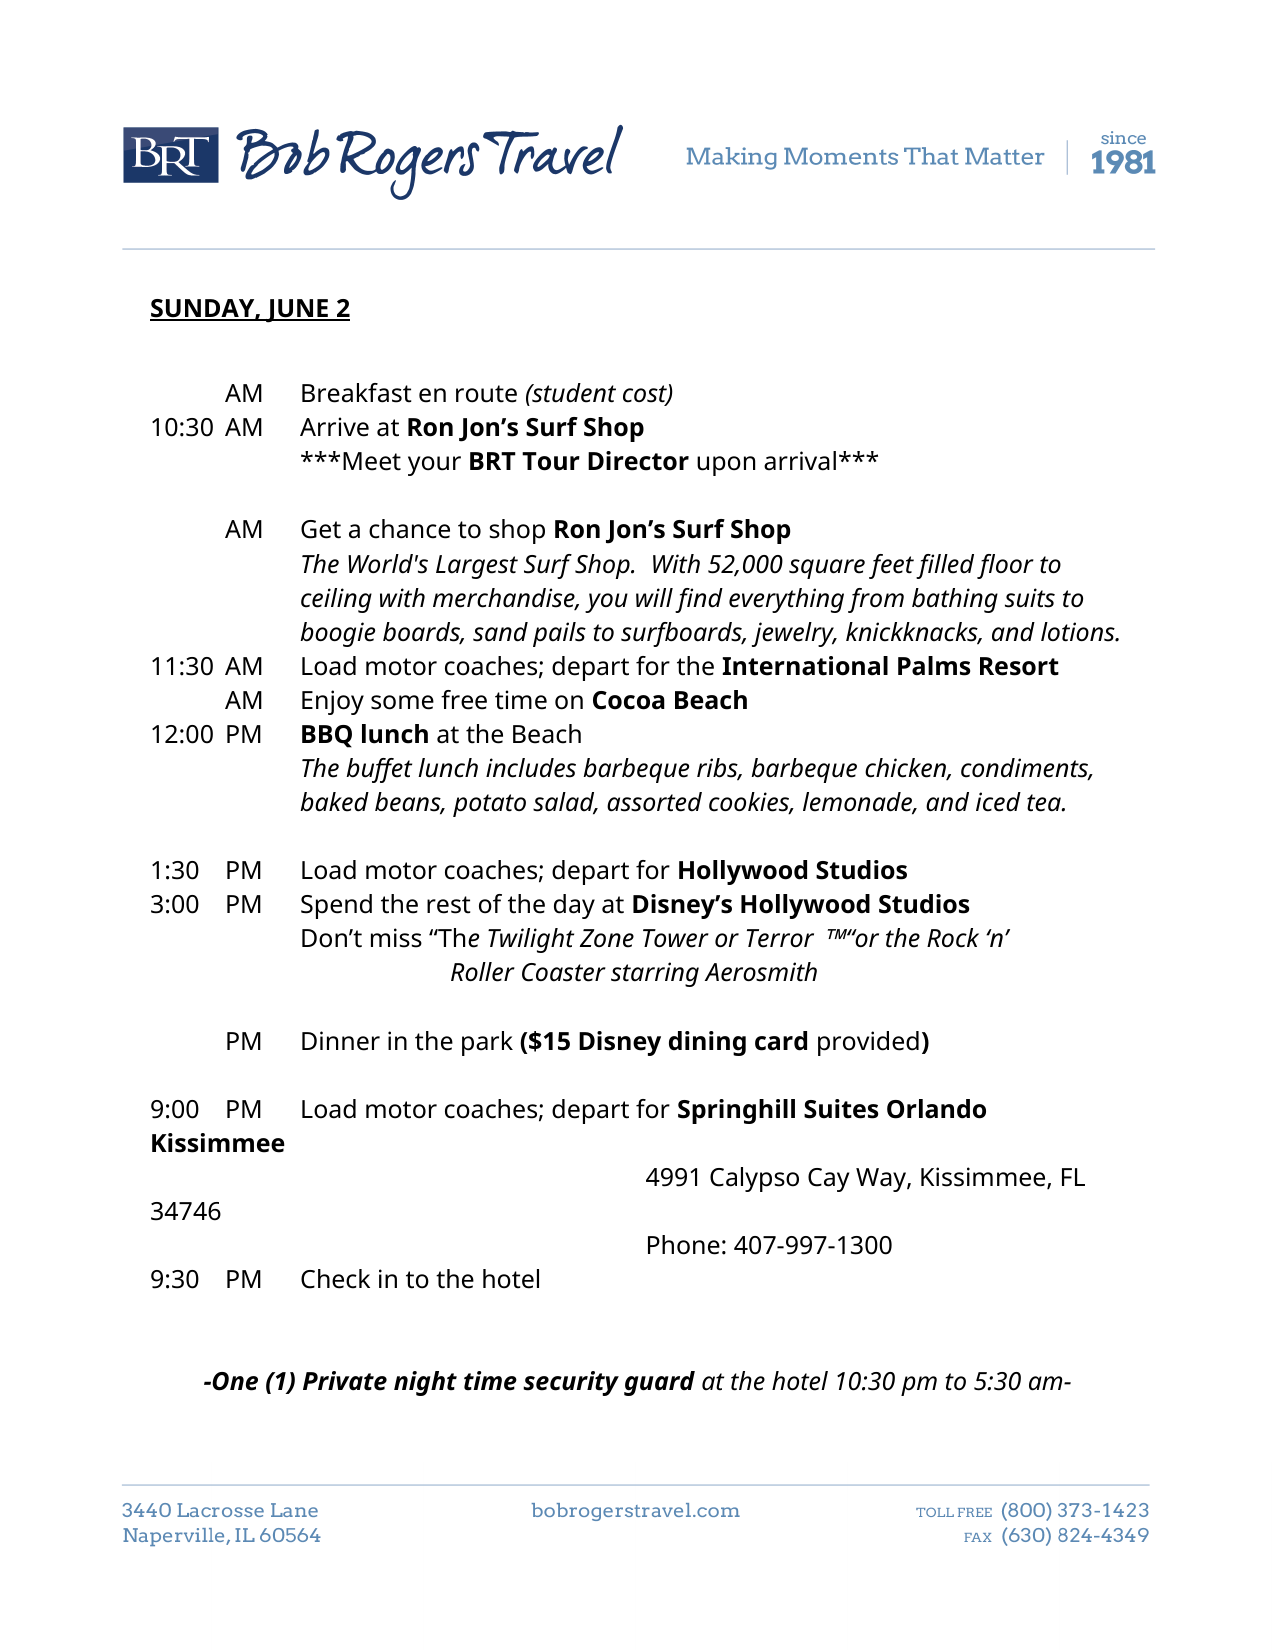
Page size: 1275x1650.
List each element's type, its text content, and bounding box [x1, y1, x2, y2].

text 4991 Calypso Cay Way, Kissimmee, FL 34746 [150, 1159, 1125, 1227]
text The World's Largest Surf Shop. With 52,000 square feet filled floor to ceiling with merchandise, you will find everything from bathing suits to boogie boards, sand pails to surfboards, jewelry, knickknacks, and lotions. [300, 546, 1125, 648]
text 12:00 PM BBQ lunch at the Beach [150, 717, 1125, 751]
text 1:30 PM Load motor coaches; depart for Hollywood Studios [150, 853, 1125, 887]
text ***Meet your BRT Tour Director upon arrival*** [150, 444, 1125, 478]
picture [0, 1462, 1272, 1650]
text Phone: 407-997-1300 [150, 1227, 1125, 1262]
text AM Breakfast en route (student cost) [150, 376, 1125, 410]
text AM Get a chance to shop Ron Jon’s Surf Shop [150, 512, 1125, 546]
text AM Enjoy some free time on Cocoa Beach [150, 682, 1125, 717]
text Don’t miss “The Twilight Zone Tower or Terror “or the Rock ‘n’ Roller Coaster starring Aerosmith [150, 921, 1125, 989]
text 9:30 PM Check in to the hotel [150, 1262, 1125, 1296]
text 3:00 PM Spend the rest of the day at Disney’s Hollywood Studios [150, 887, 1125, 921]
text 9:00 PM Load motor coaches; depart for Springhill Suites Orlando Kissimmee [150, 1091, 1125, 1159]
text PM Dinner in the park ($15 Disney dining card provided) [150, 1023, 1125, 1057]
text 10:30 AM Arrive at Ron Jon’s Surf Shop [150, 410, 1125, 444]
picture [0, 0, 1275, 262]
text The buffet lunch includes barbeque ribs, barbeque chicken, condiments, baked beans, potato salad, assorted cookies, lemonade, and iced tea. [300, 751, 1125, 819]
text 11:30 AM Load motor coaches; depart for the International Palms Resort [150, 648, 1125, 682]
text -One (1) Private night time security guard at the hotel 10:30 pm to 5:30 am- [150, 1364, 1125, 1398]
subtitle SUNDAY, JUNE 2 [150, 291, 1125, 325]
